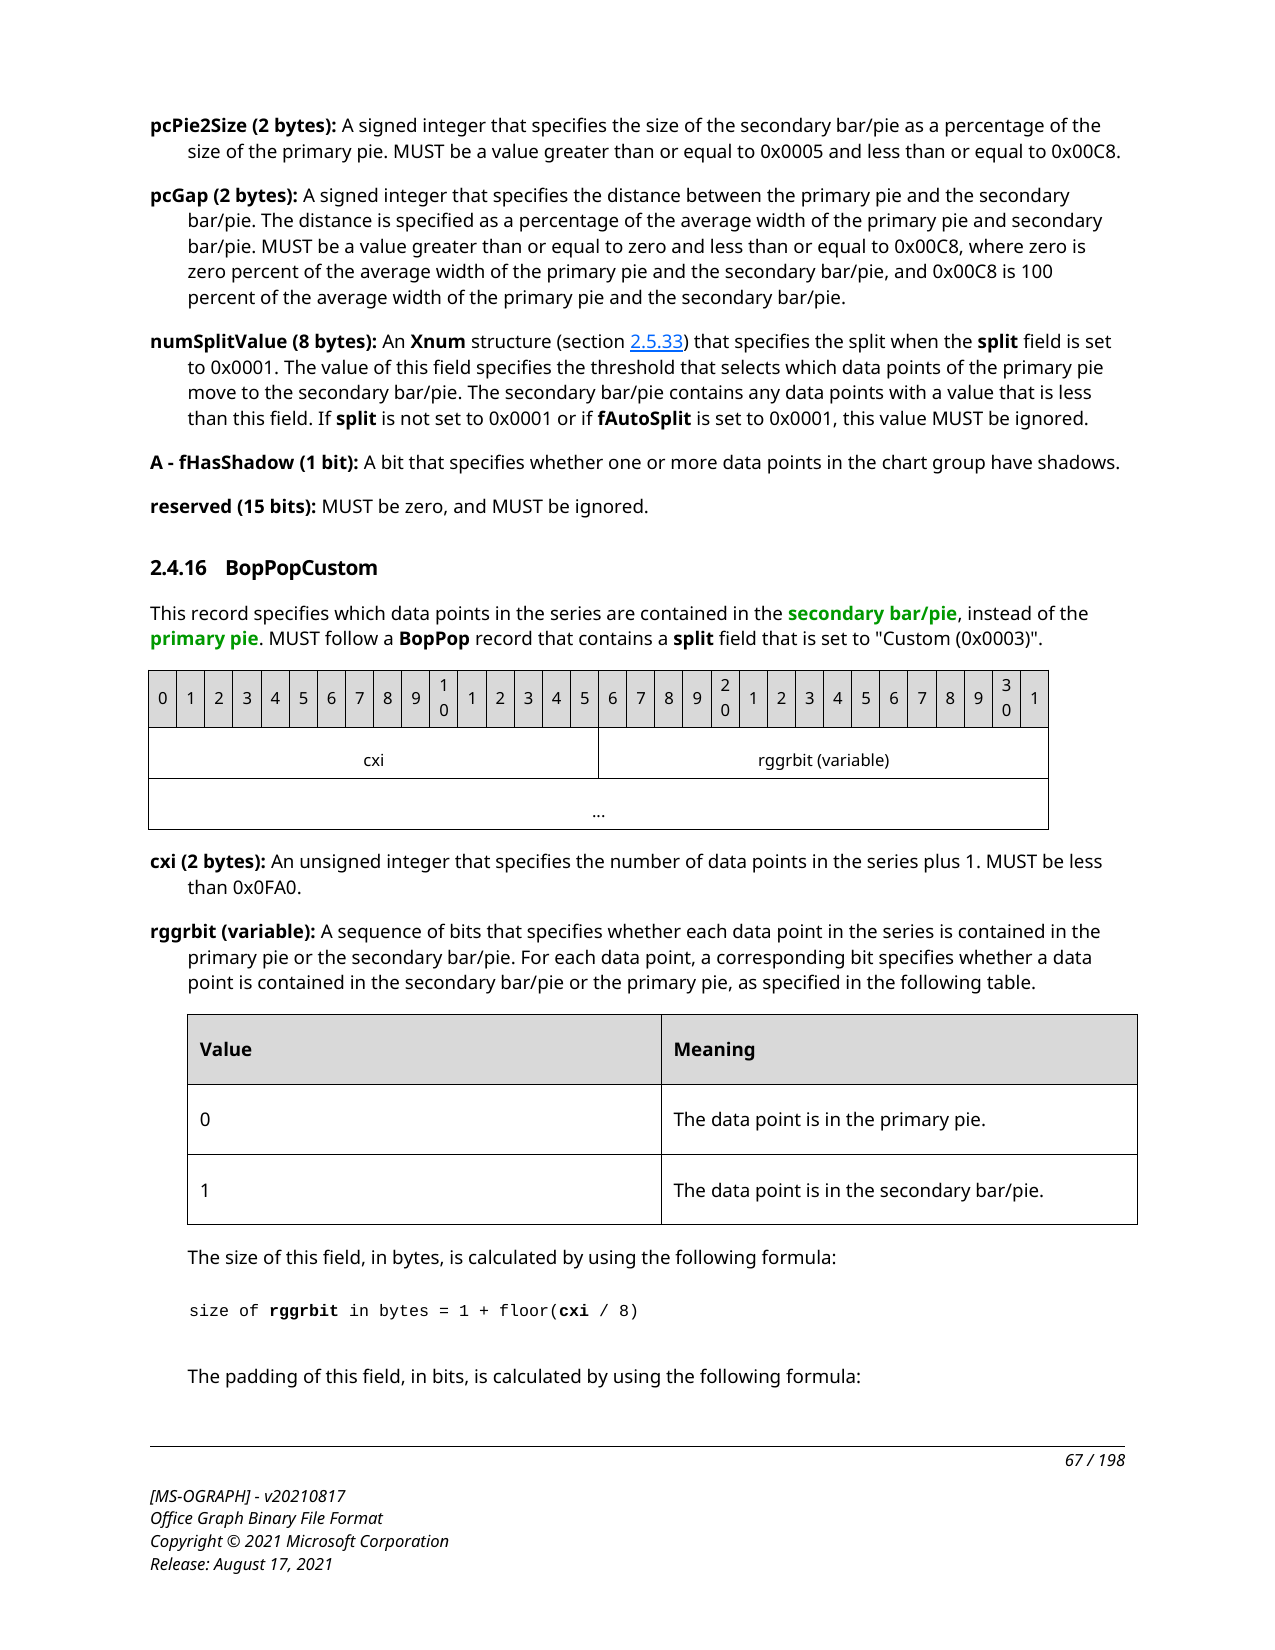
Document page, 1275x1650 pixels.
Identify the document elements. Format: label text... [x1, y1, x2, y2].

text rggrbit (variable): A sequence of bits that specifies whether each data point in the series is contained in the primary pie or the secondary bar/pie. For each data point, a corresponding bit specifies whether a data point is contained in the secondary bar/pie or the primary pie, as specified in the following table. [150, 918, 1125, 995]
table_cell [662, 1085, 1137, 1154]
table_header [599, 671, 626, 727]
subtitle BopPopCustom [150, 553, 1125, 581]
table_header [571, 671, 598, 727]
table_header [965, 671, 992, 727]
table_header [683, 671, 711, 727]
text The padding of this field, in bits, is calculated by using the following formula: [187, 1363, 1125, 1389]
text cxi (2 bytes): An unsigned integer that specifies the number of data points in the series plus 1. MUST be less than 0x0FA0. [150, 849, 1125, 900]
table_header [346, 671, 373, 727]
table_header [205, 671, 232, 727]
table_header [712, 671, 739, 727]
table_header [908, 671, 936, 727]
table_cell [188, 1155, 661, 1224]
text pcGap (2 bytes): A signed integer that specifies the distance between the primary pie and the secondary bar/pie. The distance is specified as a percentage of the average width of the primary pie and secondary bar/pie. MUST be a value greater than or equal to zero and less than or equal to 0x00C8, where zero is zero percent of the average width of the primary pie and the secondary bar/pie, and 0x00C8 is 100 percent of the average width of the primary pie and the secondary bar/pie. [150, 182, 1125, 310]
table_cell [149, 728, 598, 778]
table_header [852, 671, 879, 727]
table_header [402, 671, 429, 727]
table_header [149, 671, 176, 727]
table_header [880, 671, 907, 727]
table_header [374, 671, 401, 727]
text A - fHasShadow (1 bit): A bit that specifies whether one or more data points in the chart group have shadows. [150, 449, 1125, 475]
text numSplitValue (8 bytes): An Xnum structure (section 2.5.33) that specifies the split when the split field is set to 0x0001. The value of this field specifies the threshold that selects which data points of the primary pie move to the secondary bar/pie. The secondary bar/pie contains any data points with a value that is less than this field. If split is not set to 0x0001 or if fAutoSplit is set to 0x0001, this value MUST be ignored. [150, 329, 1125, 431]
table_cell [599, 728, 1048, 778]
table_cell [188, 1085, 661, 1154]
text reserved (15 bits): MUST be zero, and MUST be ignored. [150, 494, 1125, 519]
text pcPie2Size (2 bytes): A signed integer that specifies the size of the secondary bar/pie as a percentage of the size of the primary pie. MUST be a value greater than or equal to 0x0005 and less than or equal to 0x00C8. [150, 112, 1125, 163]
text The size of this field, in bytes, is calculated by using the following formula: [187, 1244, 1125, 1269]
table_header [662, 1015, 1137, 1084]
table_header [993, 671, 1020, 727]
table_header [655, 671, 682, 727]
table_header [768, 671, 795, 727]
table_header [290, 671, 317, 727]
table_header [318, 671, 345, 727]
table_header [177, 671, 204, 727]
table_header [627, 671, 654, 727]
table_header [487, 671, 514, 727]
text size of rggrbit in bytes = 1 + floor(cxi / 8) [175, 1295, 1137, 1332]
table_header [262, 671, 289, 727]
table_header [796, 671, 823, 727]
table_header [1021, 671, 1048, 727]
text This record specifies which data points in the series are contained in the secondary bar/pie, instead of the primary pie. MUST follow a BopPop record that contains a split field that is set to "Custom (0x0003)". [150, 600, 1125, 651]
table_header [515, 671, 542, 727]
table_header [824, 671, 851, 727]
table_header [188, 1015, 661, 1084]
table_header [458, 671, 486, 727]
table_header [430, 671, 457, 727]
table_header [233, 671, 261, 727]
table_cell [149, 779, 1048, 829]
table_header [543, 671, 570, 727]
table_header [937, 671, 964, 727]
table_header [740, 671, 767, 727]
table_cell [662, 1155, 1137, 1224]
